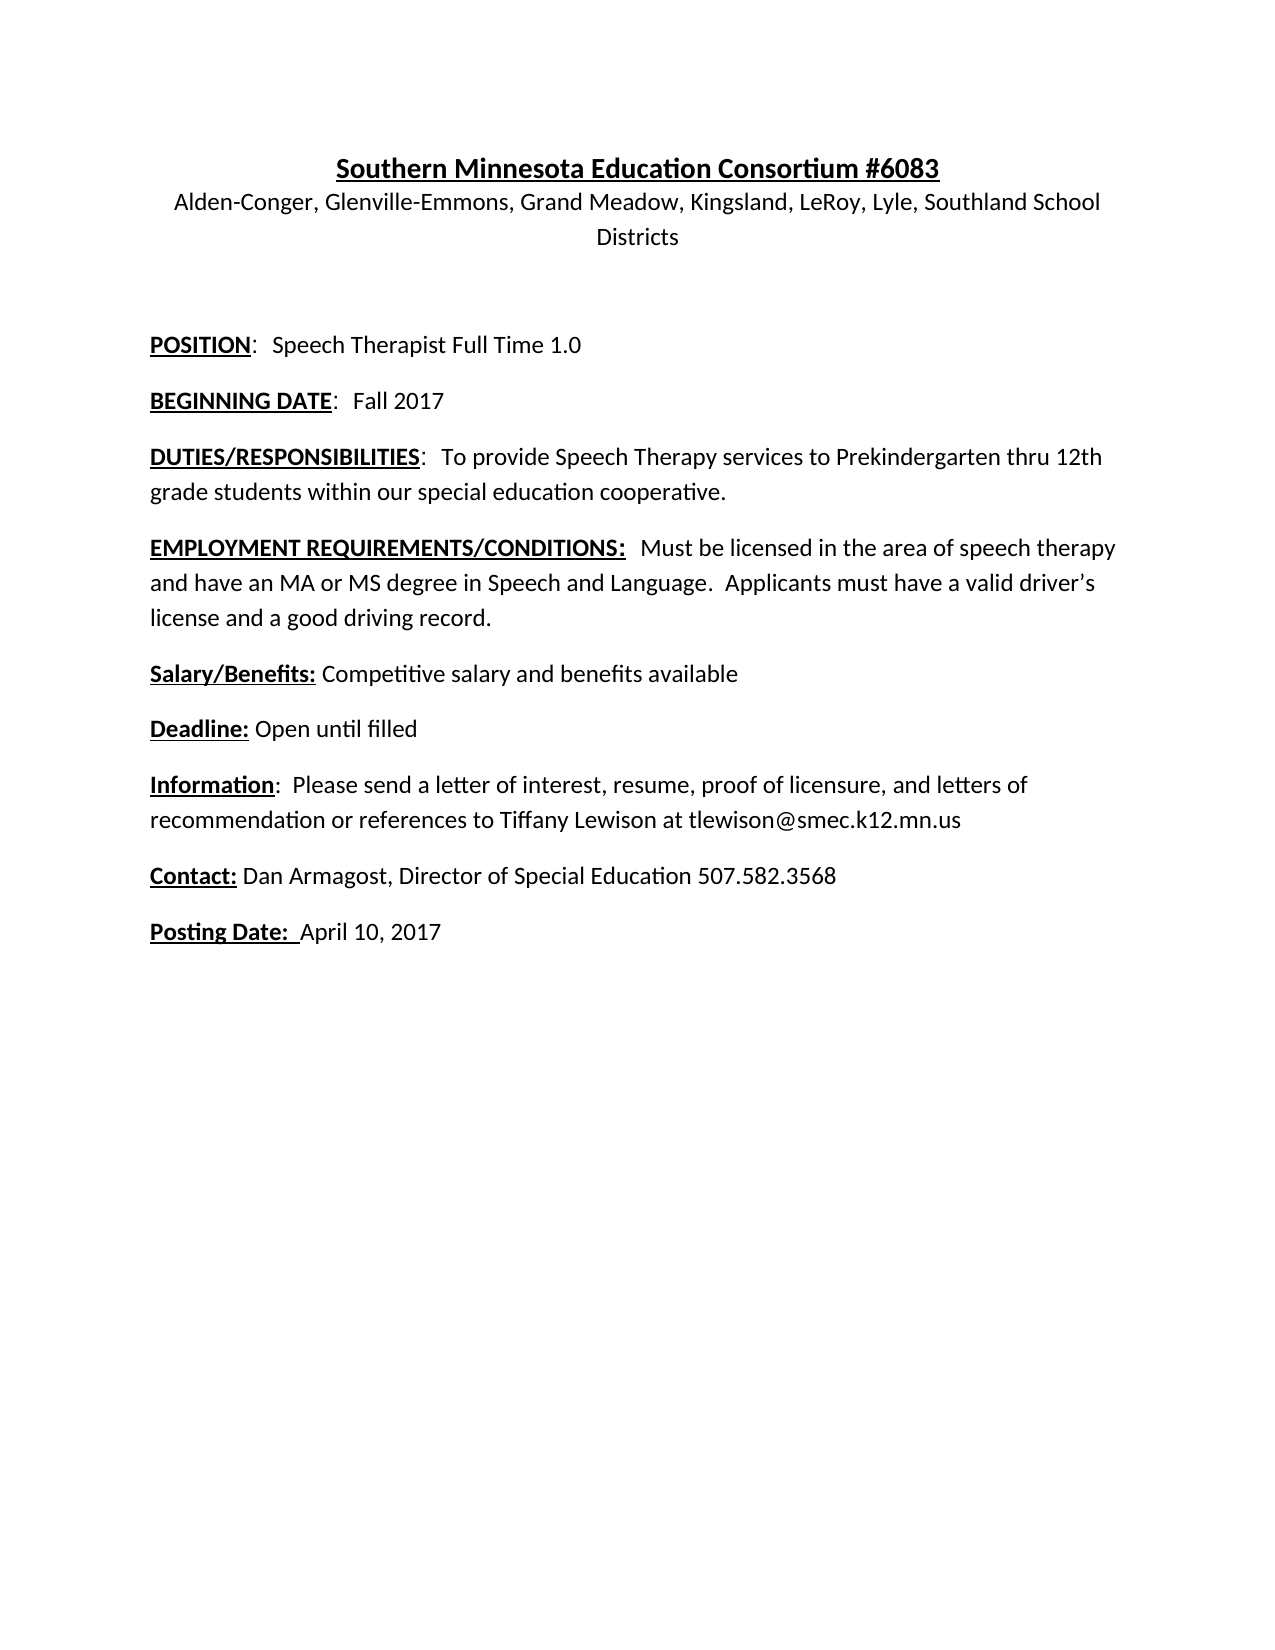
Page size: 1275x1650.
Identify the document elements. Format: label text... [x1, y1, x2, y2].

text Alden-Conger, Glenville-Emmons, Grand Meadow, Kingsland, LeRoy, Lyle, Southland School Districts [150, 186, 1125, 251]
text POSITION: Speech Therapist Full Time 1.0 [150, 329, 1125, 360]
text Deadline: Open until filled [150, 714, 1125, 744]
text Contact: Dan Armagost, Director of Special Education 507.582.3568 [150, 860, 1125, 891]
text EMPLOYMENT REQUIREMENTS/CONDITIONS: Must be licensed in the area of speech therapy and have an MA or MS degree in Speech and Language. Applicants must have a valid driver’s license and a good driving record. [150, 532, 1125, 632]
text BEGINNING DATE: Fall 2017 [150, 385, 1125, 416]
text Salary/Benefits: Competitive salary and benefits available [150, 658, 1125, 688]
text Information: Please send a letter of interest, resume, proof of licensure, and letters of recommendation or references to Tiffany Lewison at tlewison@smec.k12.mn.us [150, 769, 1125, 835]
text Posting Date: April 10, 2017 [150, 916, 1125, 947]
subtitle Southern Minnesota Education Consortium #6083 [150, 150, 1125, 186]
text DUTIES/RESPONSIBILITIES: To provide Speech Therapy services to Prekindergarten thru 12th grade students within our special education cooperative. [150, 441, 1125, 507]
